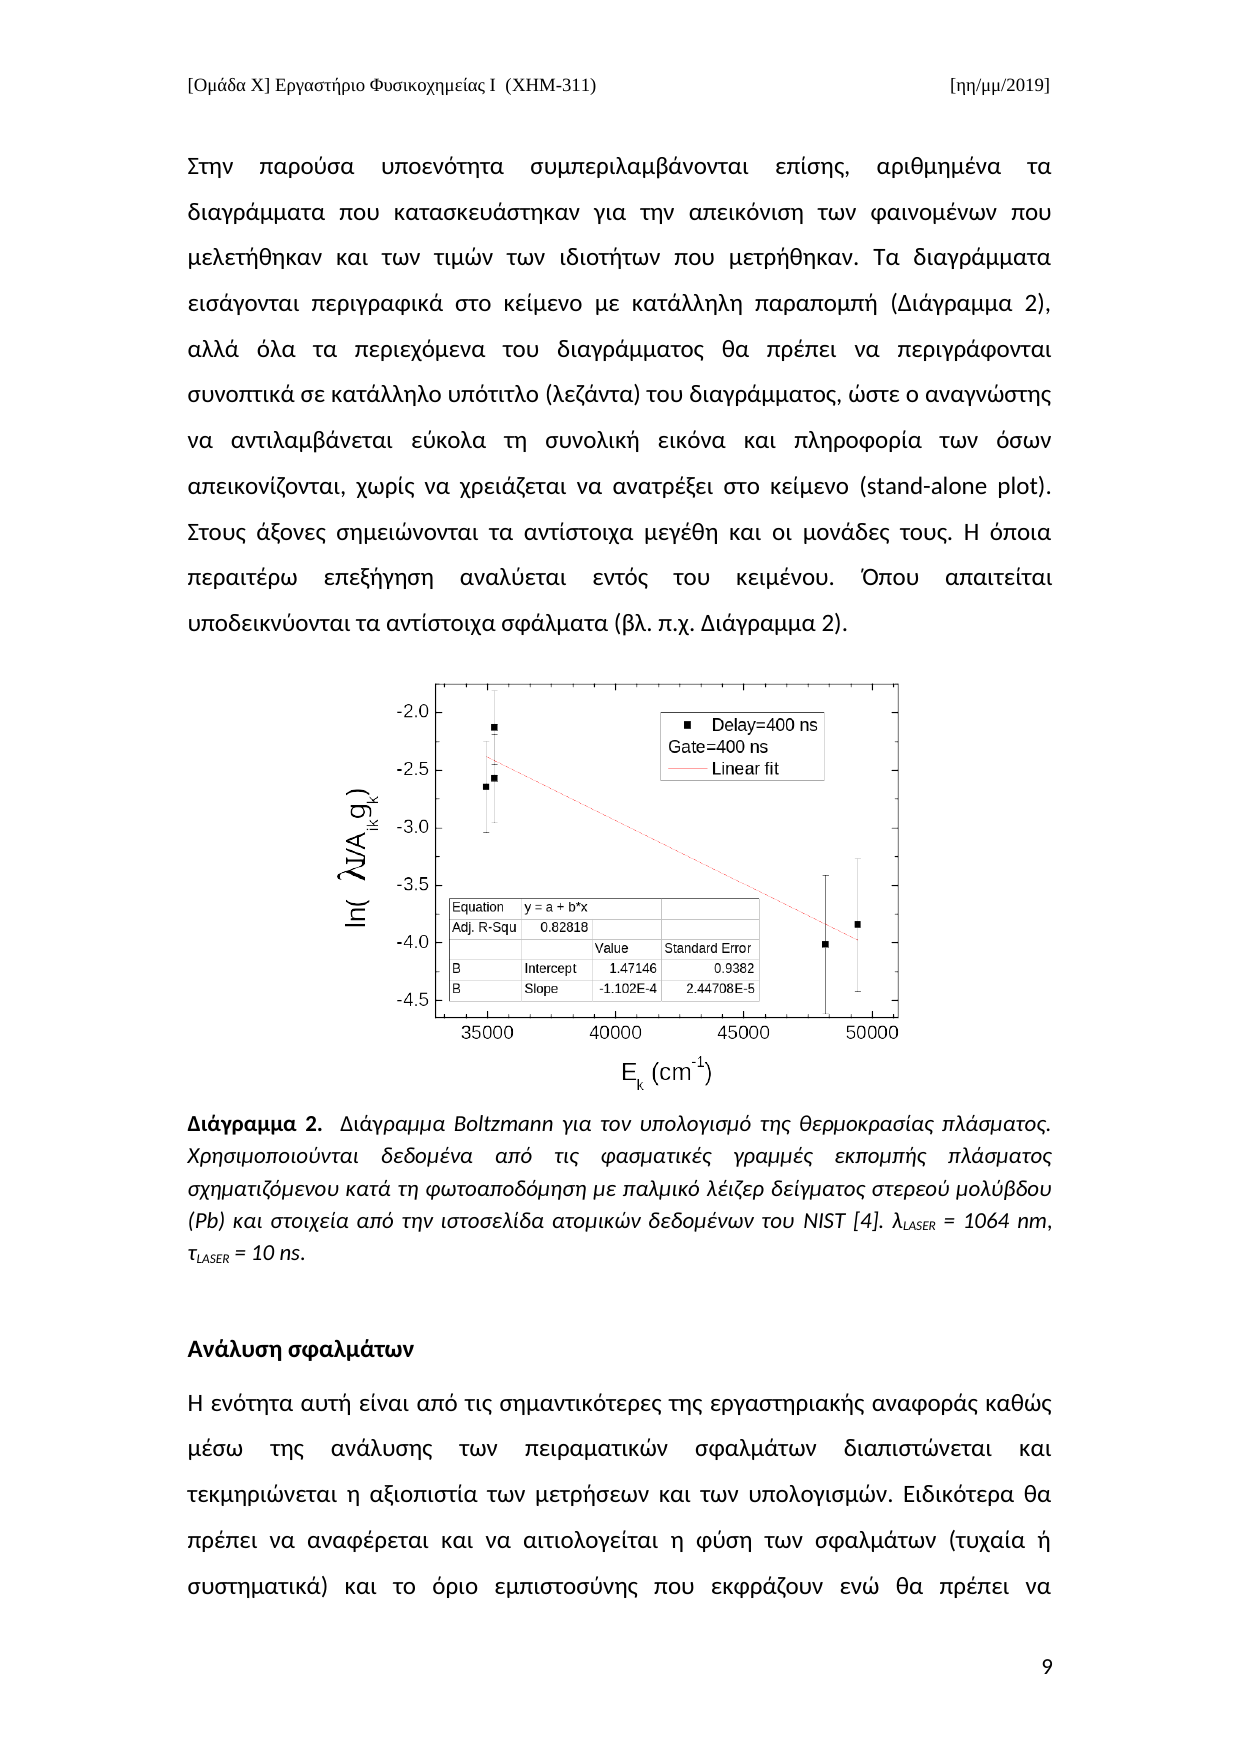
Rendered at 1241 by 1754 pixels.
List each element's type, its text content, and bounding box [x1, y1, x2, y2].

text Διάγραμμα 2. Διάγραμμα Boltzmann για τον υπολογισμό της θερμοκρασίας πλάσματος. Χρησιμοποιούνται δεδομένα από τις φασματικές γραμμές εκπομπής πλάσματος σχηματιζόμενου κατά τη φωτοαποδόμηση με παλμικό λέιζερ δείγματος στερεού μολύβδου (Pb) και στοιχεία από την ιστοσελίδα ατομικών δεδομένων του NIST [4]. λLASER = 1064 nm, τLASER = 10 ns. [187, 1109, 1053, 1266]
text Ανάλυση σφαλμάτων [187, 1333, 1053, 1363]
text Στην παρούσα υποενότητα συμπεριλαμβάνονται επίσης, αριθμημένα τα διαγράμματα που κατασκευάστηκαν για την απεικόνιση των φαινομένων που μελετήθηκαν και των τιμών των ιδιοτήτων που μετρήθηκαν. Τα διαγράμματα εισάγονται περιγραφικά στο κείμενο με κατάλληλη παραπομπή (Διάγραμμα 2), αλλά όλα τα περιεχόμενα του διαγράμματος θα πρέπει να περιγράφονται συνοπτικά σε κατάλληλο υπότιτλο (λεζάντα) του διαγράμματος, ώστε ο αναγνώστης να αντιλαμβάνεται εύκολα τη συνολική εικόνα και πληροφορία των όσων απεικονίζονται, χωρίς να χρειάζεται να ανατρέξει στο κείμενο (stand-alone plot). Στους άξονες σημειώνονται τα αντίστοιχα μεγέθη και οι μονάδες τους. Η όποια περαιτέρω επεξήγηση αναλύεται εντός του κειμένου. Όπου απαιτείται υποδεικνύονται τα αντίστοιχα σφάλματα (βλ. π.χ. Διάγραμμα 2). [187, 150, 1053, 638]
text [187, 1387, 1053, 1600]
